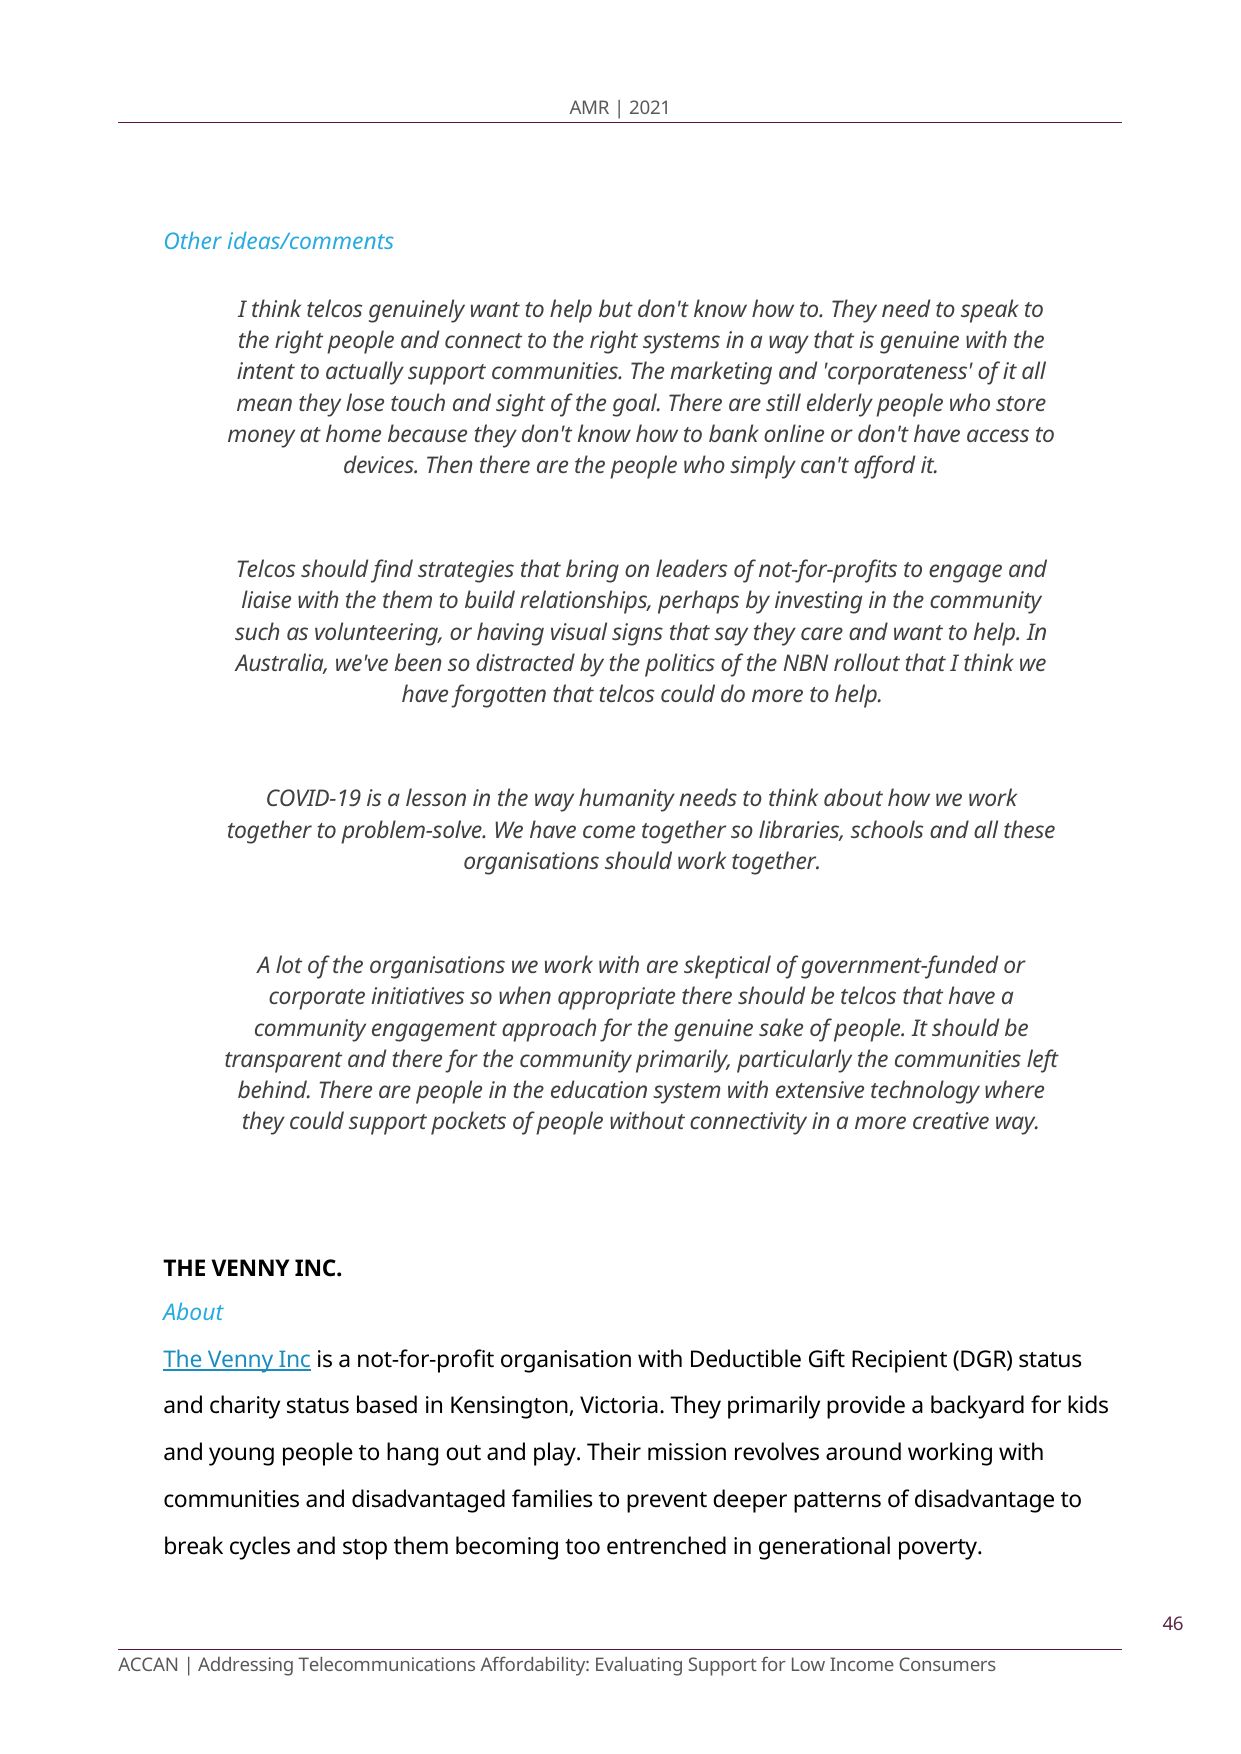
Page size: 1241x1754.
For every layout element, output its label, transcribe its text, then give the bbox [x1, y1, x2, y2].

subtitle Other ideas/comments [163, 225, 1122, 256]
subtitle About [163, 1296, 1122, 1327]
text The Venny Inc is a not-for-profit organisation with Deductible Gift Recipient (DGR) status and charity status based in Kensington, Victoria. They primarily provide a backyard for kids and young people to hang out and play. Their mission revolves around working with communities and disadvantaged families to prevent deeper patterns of disadvantage to break cycles and stop them becoming too entrenched in generational poverty. [163, 1342, 1122, 1561]
text I think telcos genuinely want to help but don't know how to. They need to speak to the right people and connect to the right systems in a way that is genuine with the intent to actually support communities. The marketing and 'corporateness' of it all mean they lose touch and sight of the goal. There are still elderly people who store money at home because they don't know how to bank online or don't have access to devices. Then there are the people who simply can't afford it. [222, 293, 1063, 480]
text COVID-19 is a lesson in the way humanity needs to think about how we work together to problem-solve. We have come together so libraries, schools and all these organisations should work together. [222, 782, 1063, 876]
text A lot of the organisations we work with are skeptical of government-funded or corporate initiatives so when appropriate there should be telcos that have a community engagement approach for the genuine sake of people. It should be transparent and there for the community primarily, particularly the communities left behind. There are people in the education system with extensive technology where they could support pockets of people without connectivity in a more creative way. [222, 949, 1063, 1137]
subtitle THE VENNY INC. [163, 1252, 1122, 1283]
text Telcos should find strategies that bring on leaders of not-for-profits to engage and liaise with the them to build relationships, perhaps by investing in the community such as volunteering, or having visual signs that say they care and want to help. In Australia, we've been so distracted by the politics of the NBN rollout that I think we have forgotten that telcos could do more to help. [222, 553, 1063, 709]
